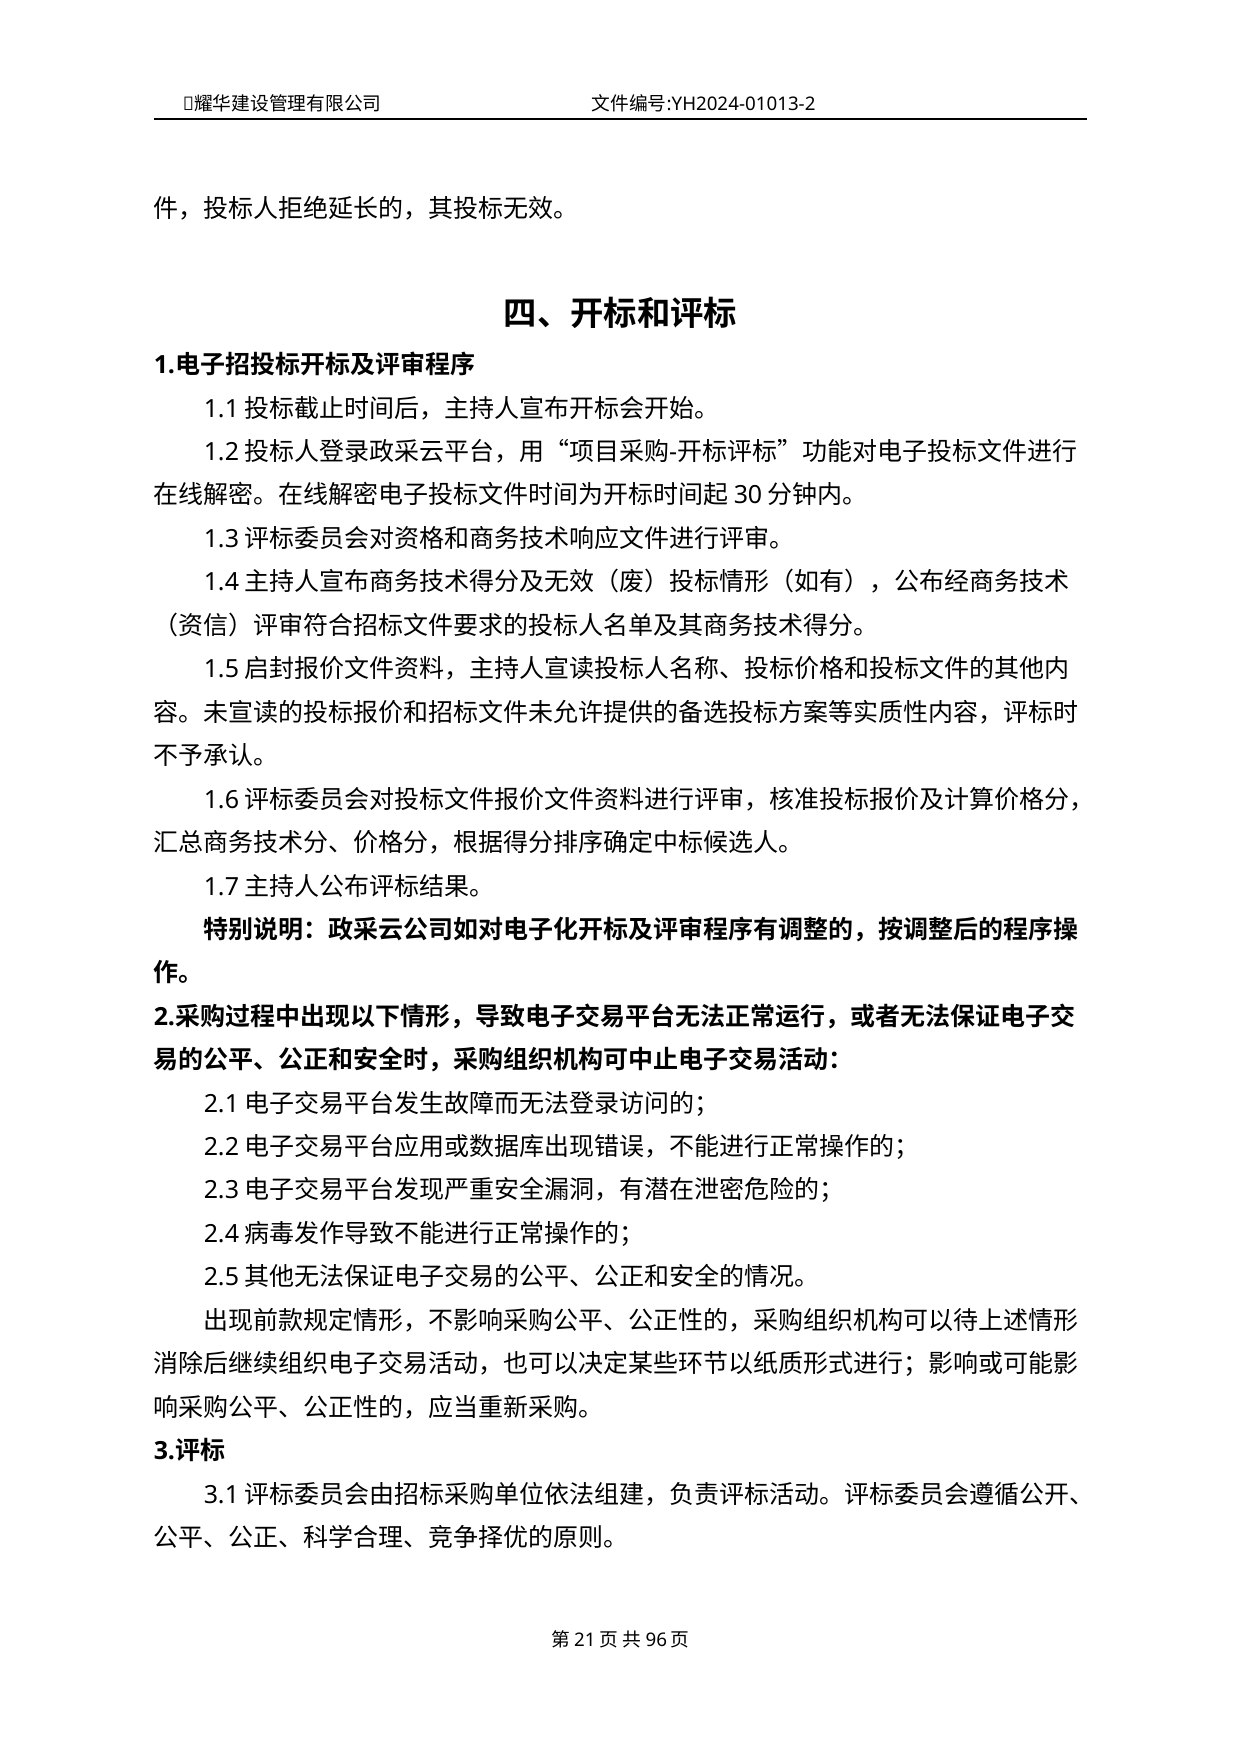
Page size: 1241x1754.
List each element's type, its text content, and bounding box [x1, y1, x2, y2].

text 特别说明：政采云公司如对电子化开标及评审程序有调整的，按调整后的程序操作。 [153, 909, 1087, 989]
text 2.1电子交易平台发生故障而无法登录访问的； [153, 1083, 1087, 1119]
text 1.1投标截止时间后，主持人宣布开标会开始。 [153, 388, 1087, 424]
text 1.7主持人公布评标结果。 [153, 866, 1087, 902]
text 2.2电子交易平台应用或数据库出现错误，不能进行正常操作的； [153, 1127, 1087, 1163]
text 1.2投标人登录政采云平台，用“项目采购-开标评标”功能对电子投标文件进行在线解密。在线解密电子投标文件时间为开标时间起30分钟内。 [153, 432, 1087, 511]
text 出现前款规定情形，不影响采购公平、公正性的，采购组织机构可以待上述情形消除后继续组织电子交易活动，也可以决定某些环节以纸质形式进行；影响或可能影响采购公平、公正性的，应当重新采购。 [153, 1300, 1087, 1423]
text 1.电子招投标开标及评审程序 [153, 345, 1087, 381]
text 1.3评标委员会对资格和商务技术响应文件进行评审。 [153, 518, 1087, 555]
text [153, 189, 1087, 225]
text 1.4主持人宣布商务技术得分及无效（废）投标情形（如有），公布经商务技术（资信）评审符合招标文件要求的投标人名单及其商务技术得分。 [153, 562, 1087, 642]
text 1.6评标委员会对投标文件报价文件资料进行评审，核准投标报价及计算价格分，汇总商务技术分、价格分，根据得分排序确定中标候选人。 [153, 779, 1087, 859]
text 2.3电子交易平台发现严重安全漏洞，有潜在泄密危险的； [153, 1170, 1087, 1206]
text 3.评标 [153, 1431, 1087, 1467]
text 1.5启封报价文件资料，主持人宣读投标人名称、投标价格和投标文件的其他内容。未宣读的投标报价和招标文件未允许提供的备选投标方案等实质性内容，评标时不予承认。 [153, 649, 1087, 772]
text 2.4病毒发作导致不能进行正常操作的； [153, 1213, 1087, 1250]
text 四、开标和评标 [153, 287, 1087, 335]
text 2.5其他无法保证电子交易的公平、公正和安全的情况。 [153, 1257, 1087, 1293]
text 2.采购过程中出现以下情形，导致电子交易平台无法正常运行，或者无法保证电子交易的公平、公正和安全时，采购组织机构可中止电子交易活动： [153, 996, 1087, 1076]
text 3.1评标委员会由招标采购单位依法组建，负责评标活动。评标委员会遵循公开、公平、公正、科学合理、竞争择优的原则。 [153, 1474, 1087, 1554]
